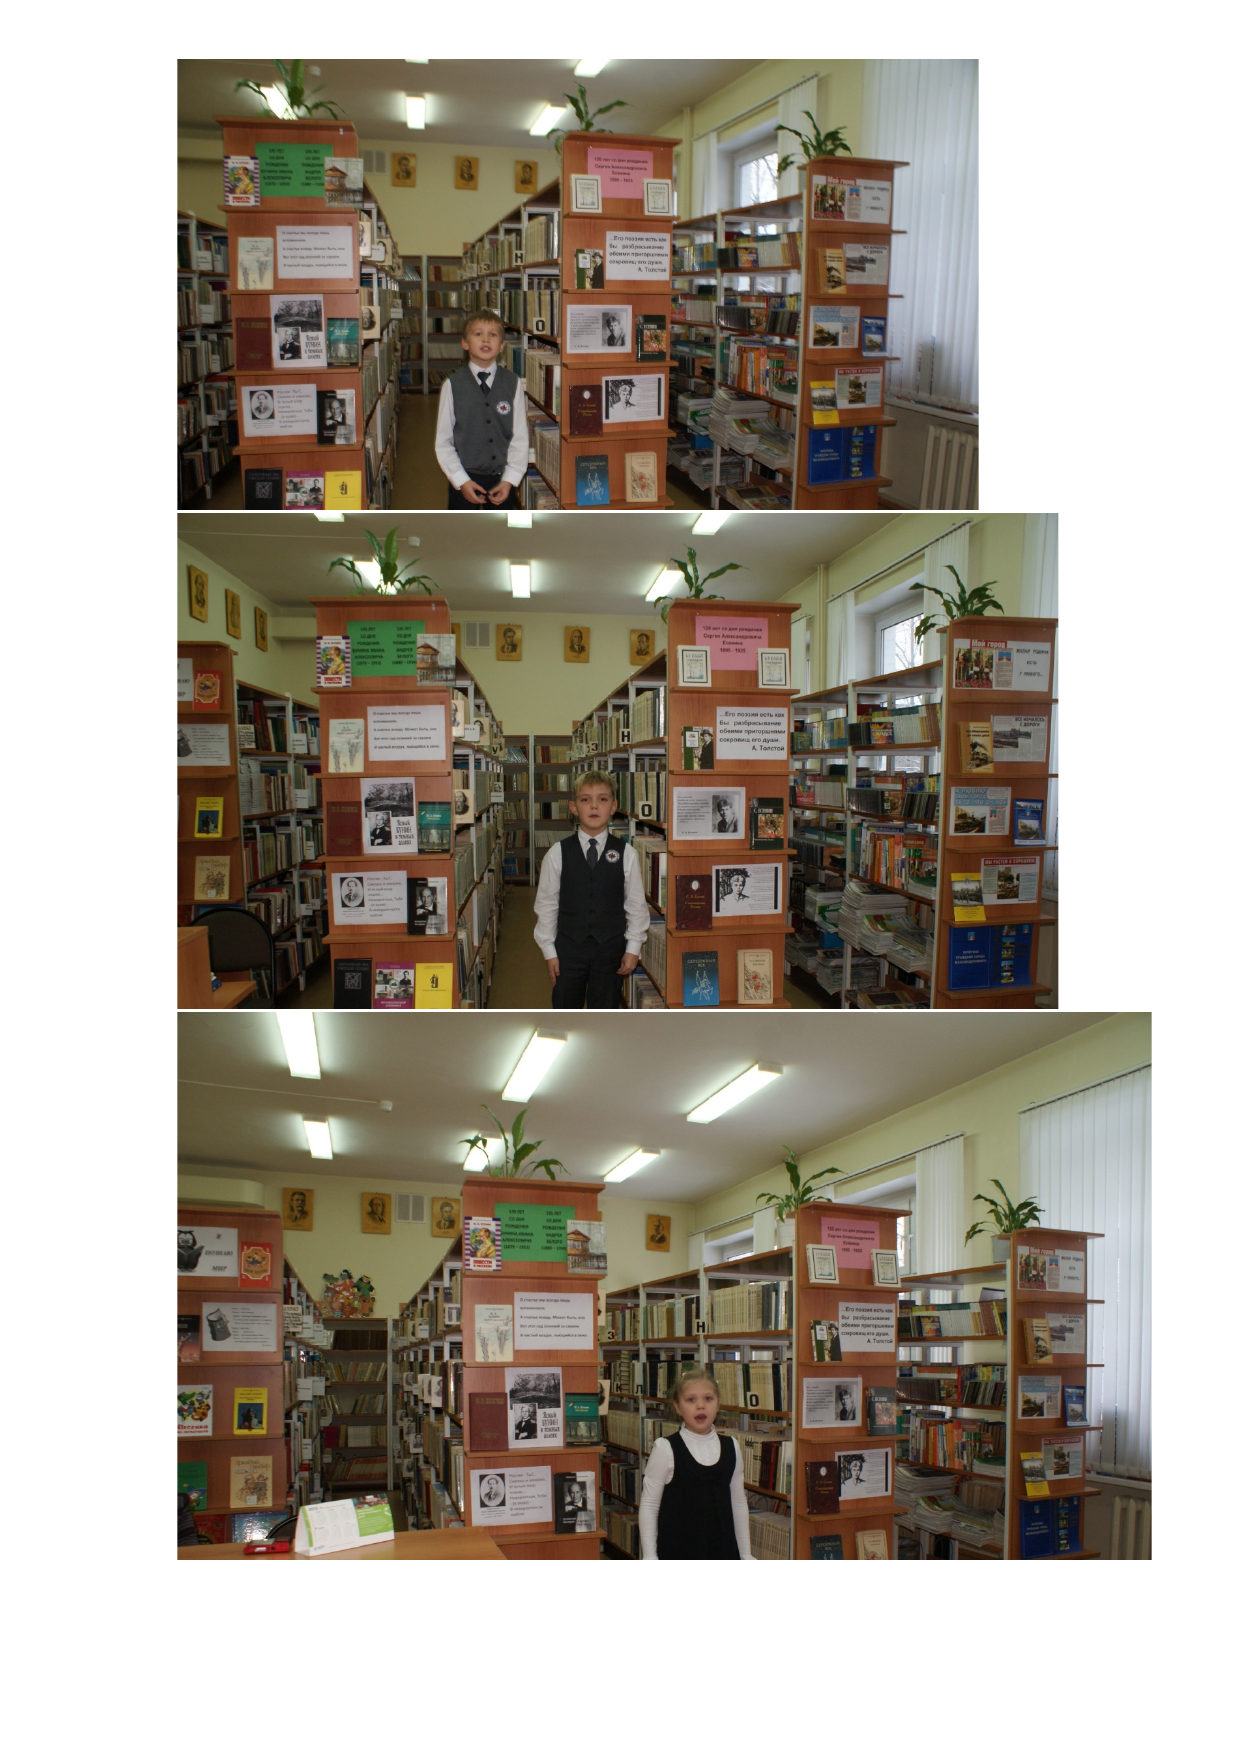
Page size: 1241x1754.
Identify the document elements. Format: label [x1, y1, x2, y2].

picture [177, 513, 1059, 1009]
picture [177, 59, 979, 510]
picture [177, 1012, 1152, 1560]
